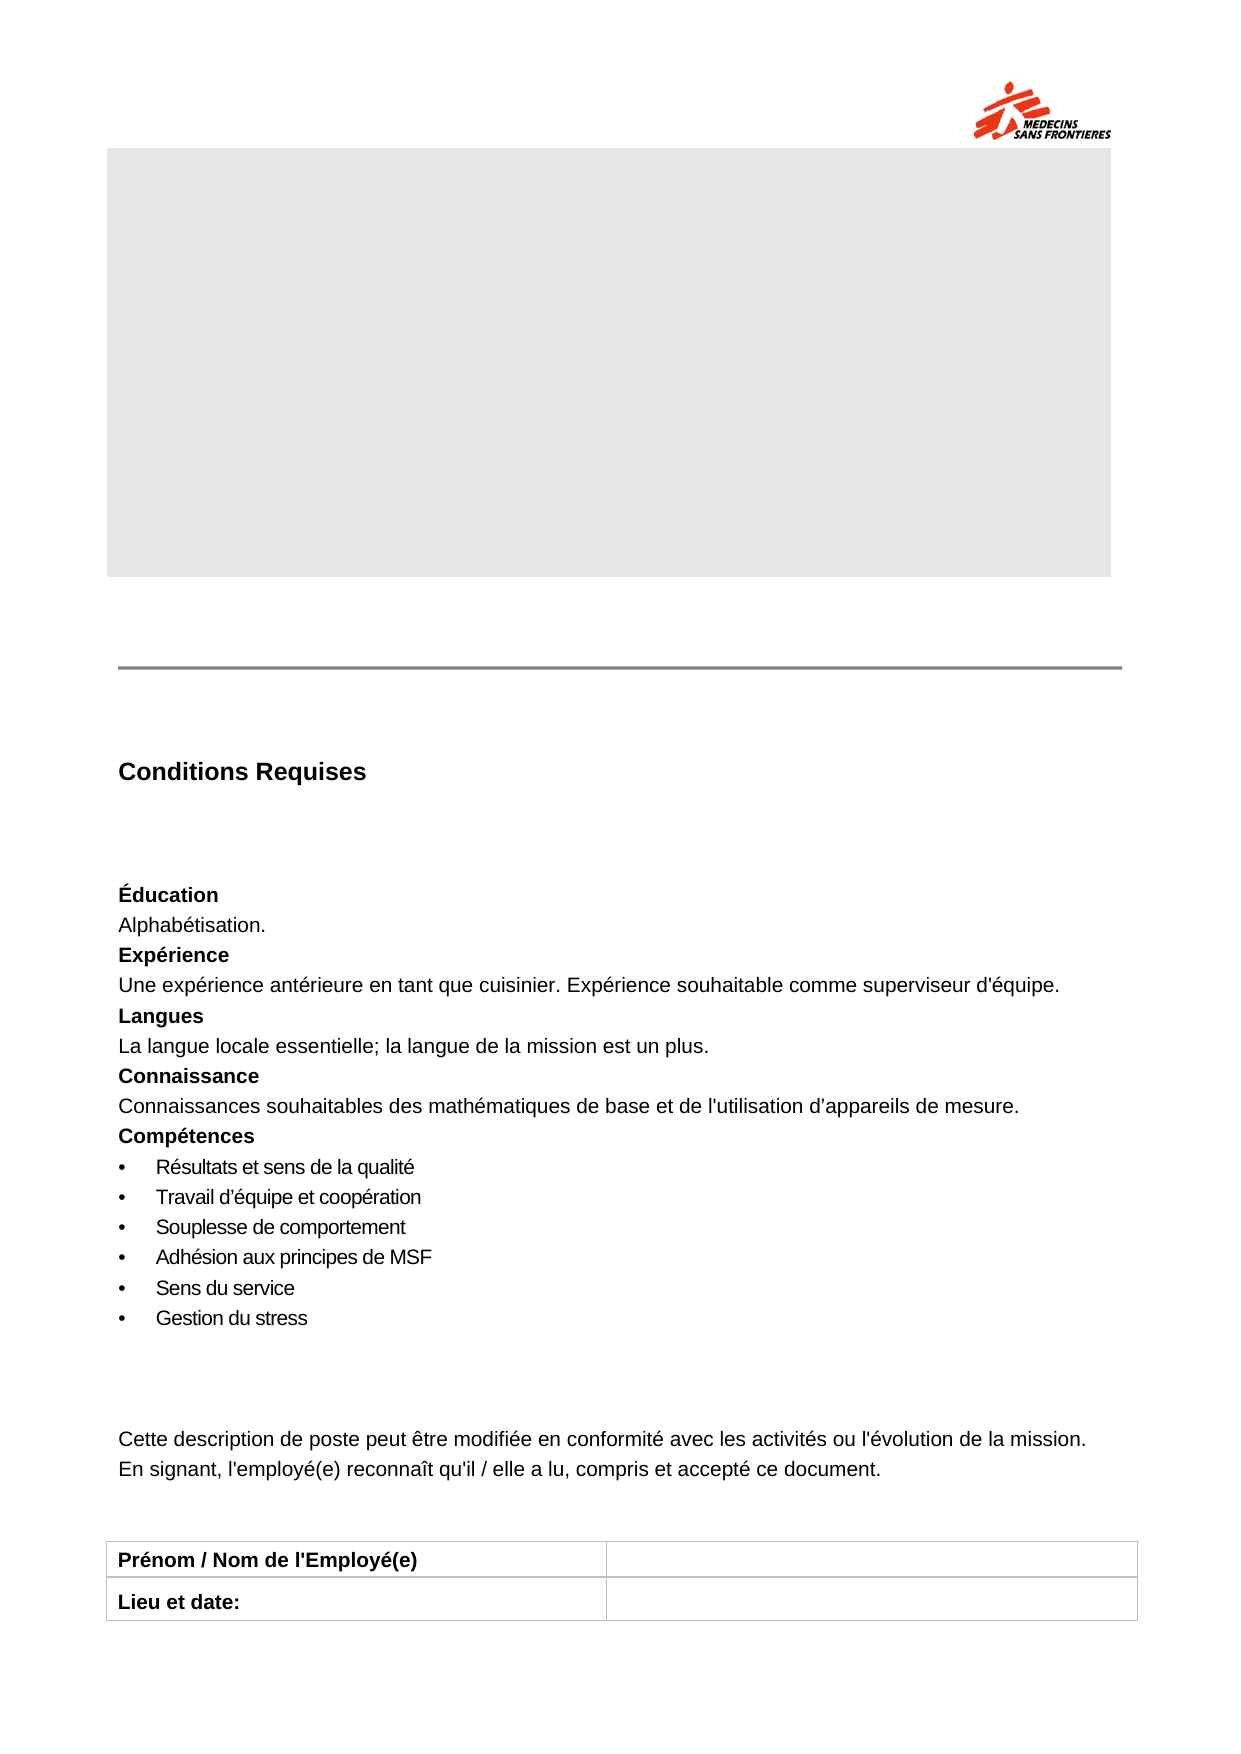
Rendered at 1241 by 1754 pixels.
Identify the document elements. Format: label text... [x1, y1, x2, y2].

table_header Prénom / Nom de l'Employé(e) [107, 1542, 606, 1576]
text En signant, l'employé(e) reconnaît qu'il / elle a lu, compris et accepté ce document. [118, 1457, 1122, 1481]
table_cell [607, 1578, 1137, 1620]
table_cell Lieu et date: [107, 1578, 606, 1620]
table_header [607, 1542, 1137, 1576]
text Cette description de poste peut être modifiée en conformité avec les activités ou l'évolution de la mission. [118, 1426, 1122, 1450]
table_cell [107, 148, 1111, 577]
